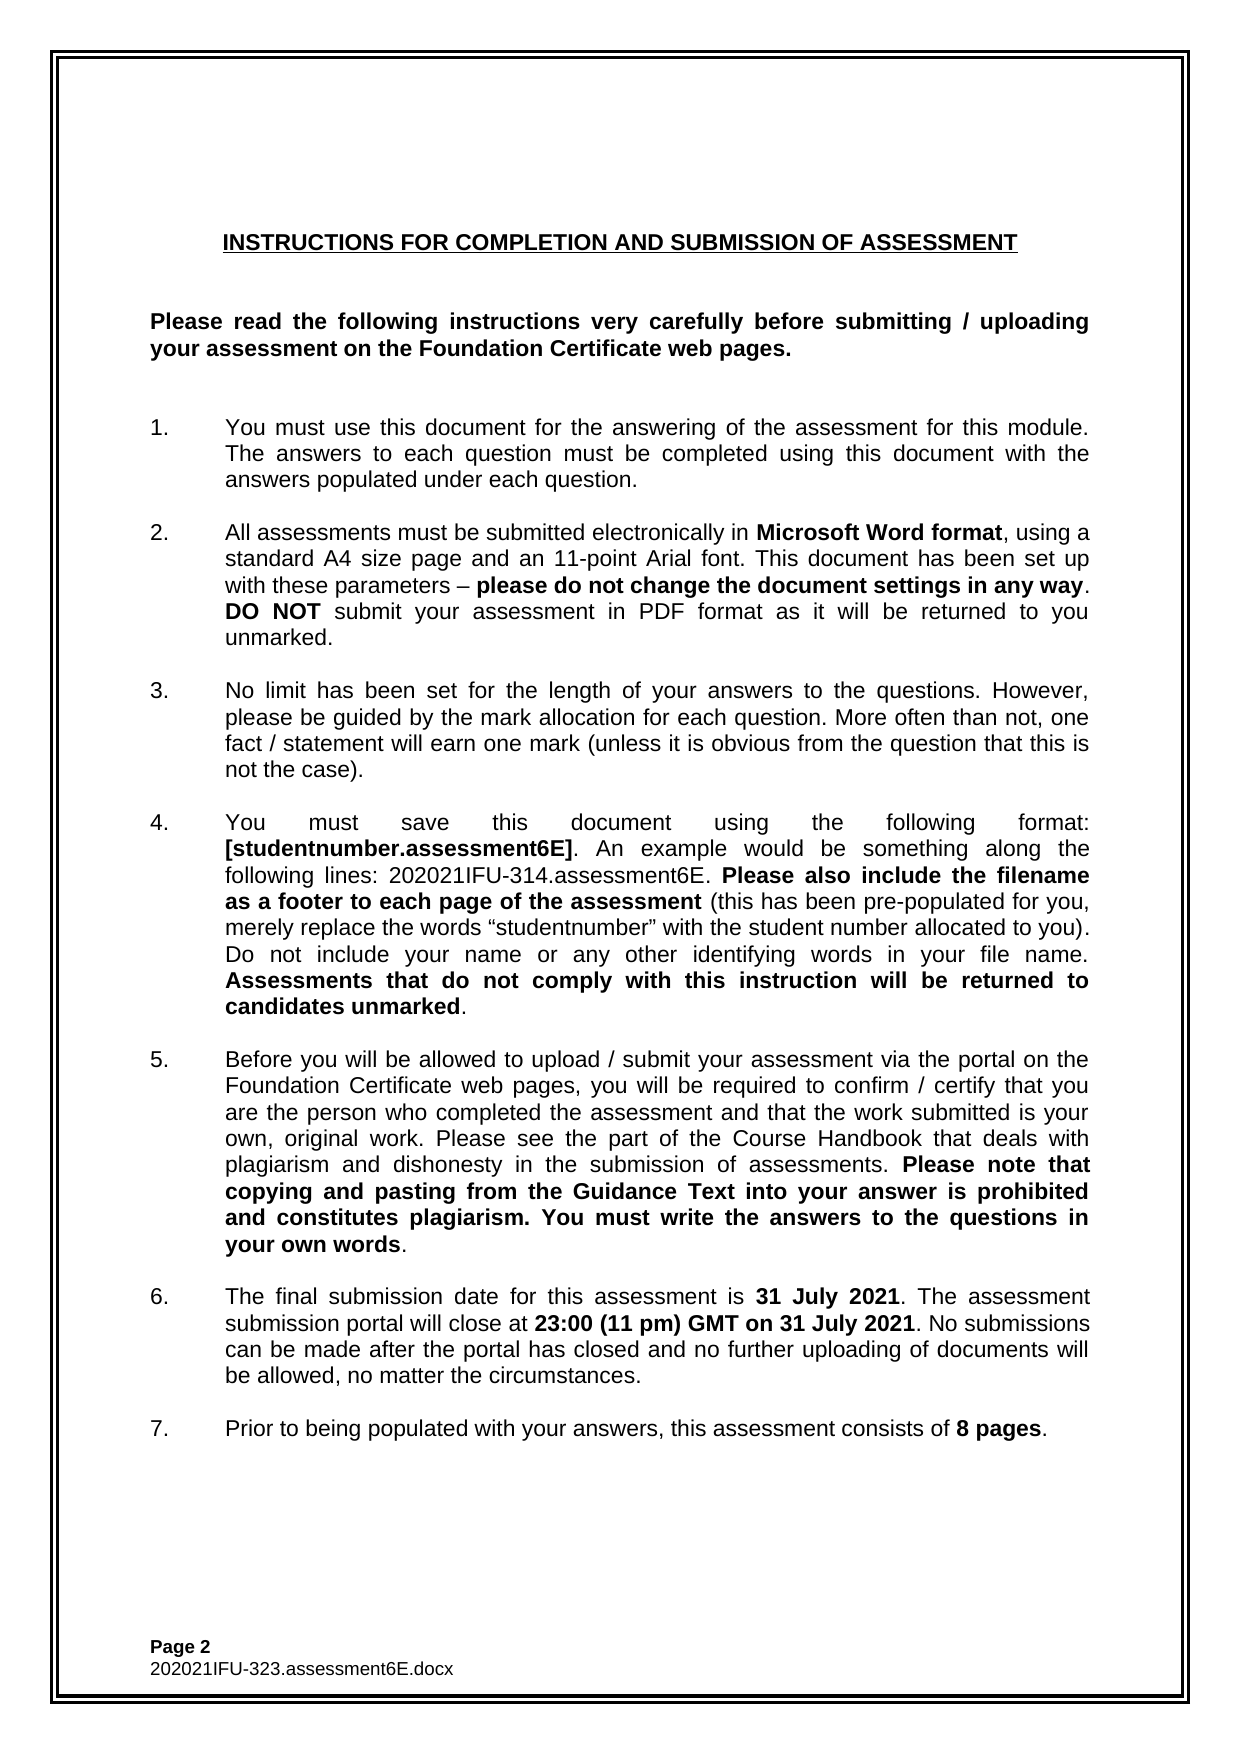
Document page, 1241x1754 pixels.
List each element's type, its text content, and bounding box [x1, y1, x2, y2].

text 6. The final submission date for this assessment is 31 July 2021. The assessment submission portal will close at 23:00 (11 pm) GMT on 31 July 2021. No submissions can be made after the portal has closed and no further uploading of documents will be allowed, no matter the circumstances. [150, 1283, 1090, 1389]
text Please read the following instructions very carefully before submitting / uploading your assessment on the Foundation Certificate web pages. [150, 308, 1090, 361]
text 3. No limit has been set for the length of your answers to the questions. However, please be guided by the mark allocation for each question. More often than not, one fact / statement will earn one mark (unless it is obvious from the question that this is not the case). [150, 677, 1090, 782]
text 5. Before you will be allowed to upload / submit your assessment via the portal on the Foundation Certificate web pages, you will be required to confirm / certify that you are the person who completed the assessment and that the work submitted is your own, original work. Please see the part of the Course Handbook that deals with plagiarism and dishonesty in the submission of assessments. Please note that copying and pasting from the Guidance Text into your answer is prohibited and constitutes plagiarism. You must write the answers to the questions in your own words. [150, 1046, 1090, 1257]
text 7. Prior to being populated with your answers, this assessment consists of 8 pages. [150, 1415, 1090, 1441]
text INSTRUCTIONS FOR COMPLETION AND SUBMISSION OF ASSESSMENT [150, 229, 1090, 255]
text 1. You must use this document for the answering of the assessment for this module. The answers to each question must be completed using this document with the answers populated under each question. [150, 413, 1090, 493]
text 2. All assessments must be submitted electronically in Microsoft Word format, using a standard A4 size page and an 11-point Arial font. This document has been set up with these parameters – please do not change the document settings in any way. DO NOT submit your assessment in PDF format as it will be returned to you unmarked. [150, 519, 1090, 651]
text 4. You must save this document using the following format: [studentnumber.assessment6E]. An example would be something along the following lines: 202021IFU-314.assessment6E. Please also include the filename as a footer to each page of the assessment (this has been pre-populated for you, merely replace the words “studentnumber” with the student number allocated to you). Do not include your name or any other identifying words in your file name. Assessments that do not comply with this instruction will be returned to candidates unmarked. [150, 809, 1090, 1020]
